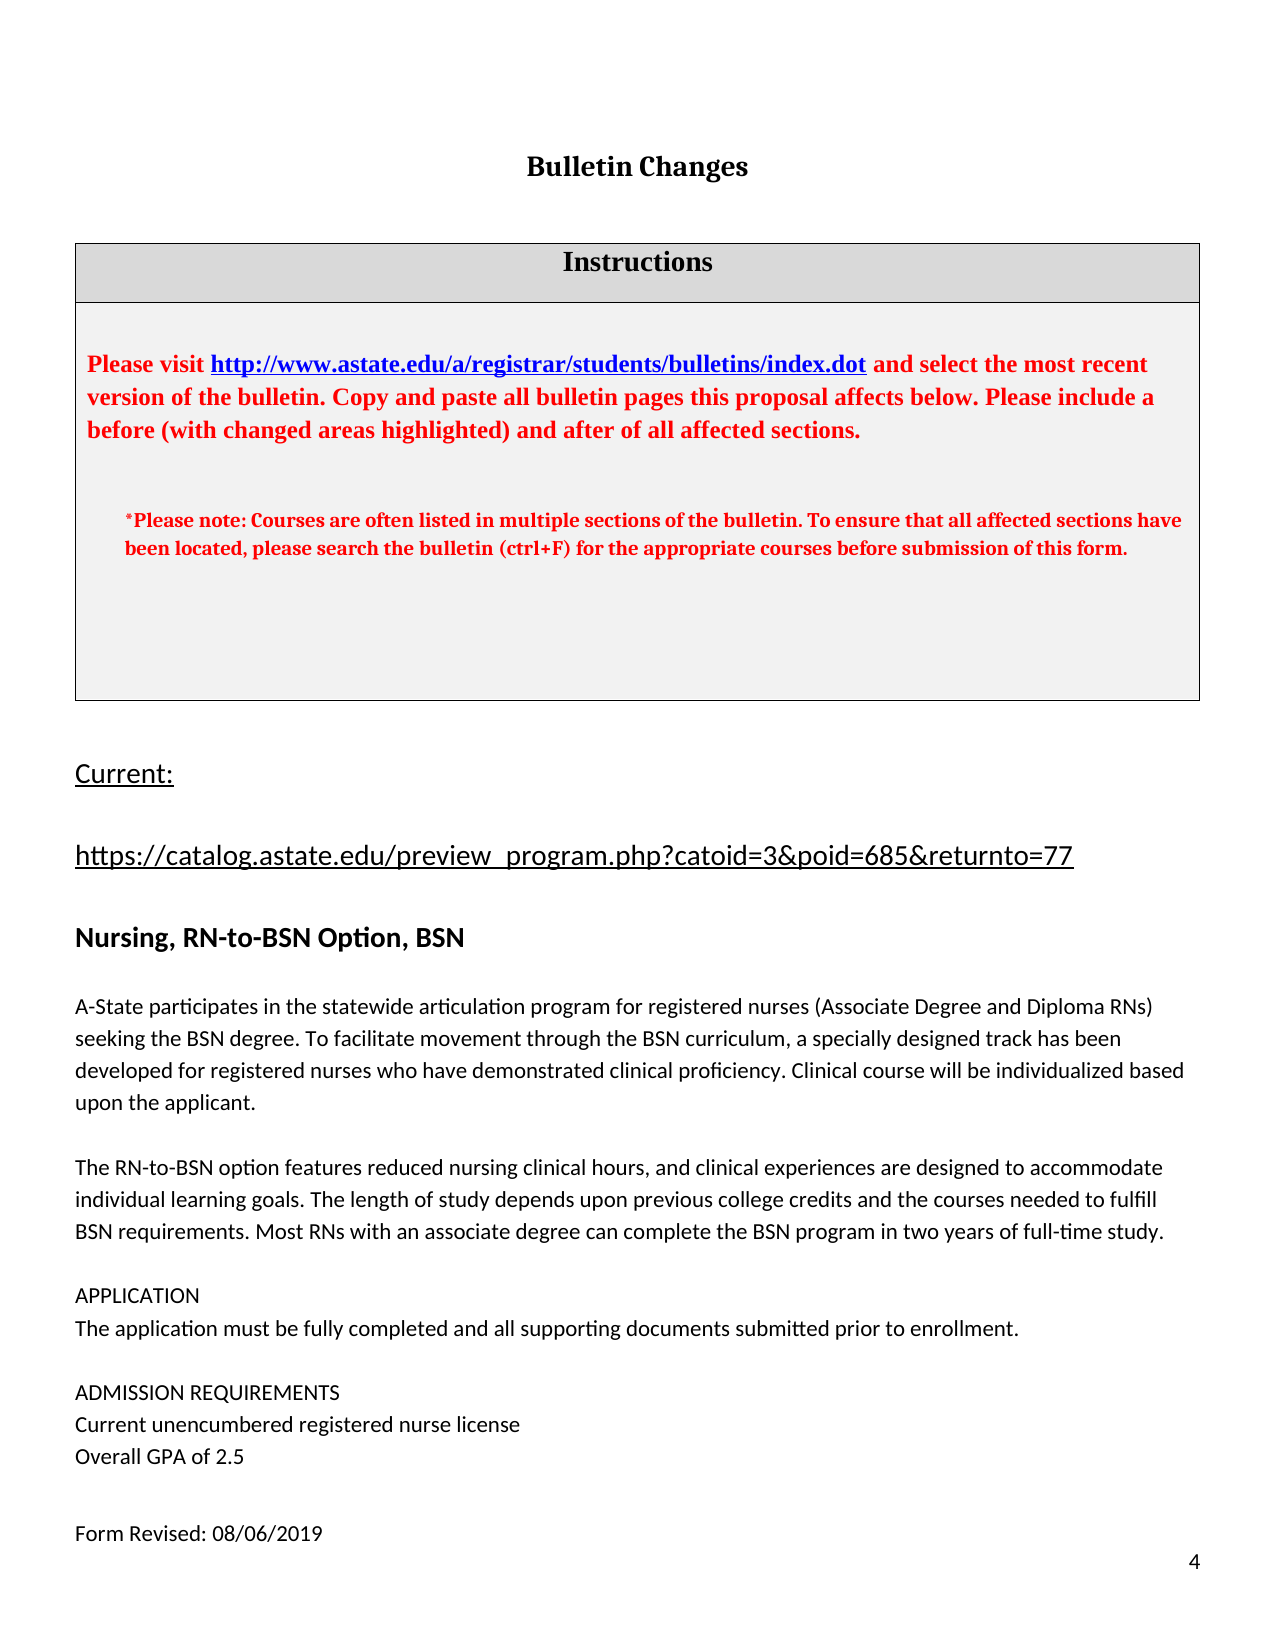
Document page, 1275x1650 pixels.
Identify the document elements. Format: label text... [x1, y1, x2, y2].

table_cell Please visit http://www.astate.edu/a/registrar/students/bulletins/index.dot and select the most recent version of the bulletin. Copy and paste all bulletin pages this proposal affects below. Please include a before (with changed areas highlighted) and after of all affected sections. *Please note: Courses are often listed in multiple sections of the bulletin. To ensure that all affected sections have been located, please search the bulletin (ctrl+F) for the appropriate courses before submission of this form. [76, 303, 1199, 699]
text Nursing, RN-to-BSN Option, BSN [75, 919, 1200, 954]
text The application must be fully completed and all supporting documents submitted prior to enrollment. [75, 1314, 1200, 1342]
text Current unencumbered registered nurse license [75, 1410, 1200, 1438]
text Bulletin Changes [75, 150, 1200, 183]
table_header Instructions [76, 244, 1199, 302]
text Current: [75, 755, 1200, 791]
text APPLICATION [75, 1281, 1200, 1309]
text A-State participates in the statewide articulation program for registered nurses (Associate Degree and Diploma RNs) seeking the BSN degree. To facilitate movement through the BSN curriculum, a specially designed track has been developed for registered nurses who have demonstrated clinical proficiency. Clinical course will be individualized based upon the applicant. [75, 992, 1200, 1116]
text The RN-to-BSN option features reduced nursing clinical hours, and clinical experiences are designed to accommodate individual learning goals. The length of study depends upon previous college credits and the courses needed to fulfill BSN requirements. Most RNs with an associate degree can complete the BSN program in two years of full-time study. [75, 1153, 1200, 1245]
text Overall GPA of 2.5 [75, 1442, 1200, 1470]
text https://catalog.astate.edu/preview_program.php?catoid=3&poid=685&returnto=77 [75, 837, 1200, 872]
text ADMISSION REQUIREMENTS [75, 1378, 1200, 1406]
